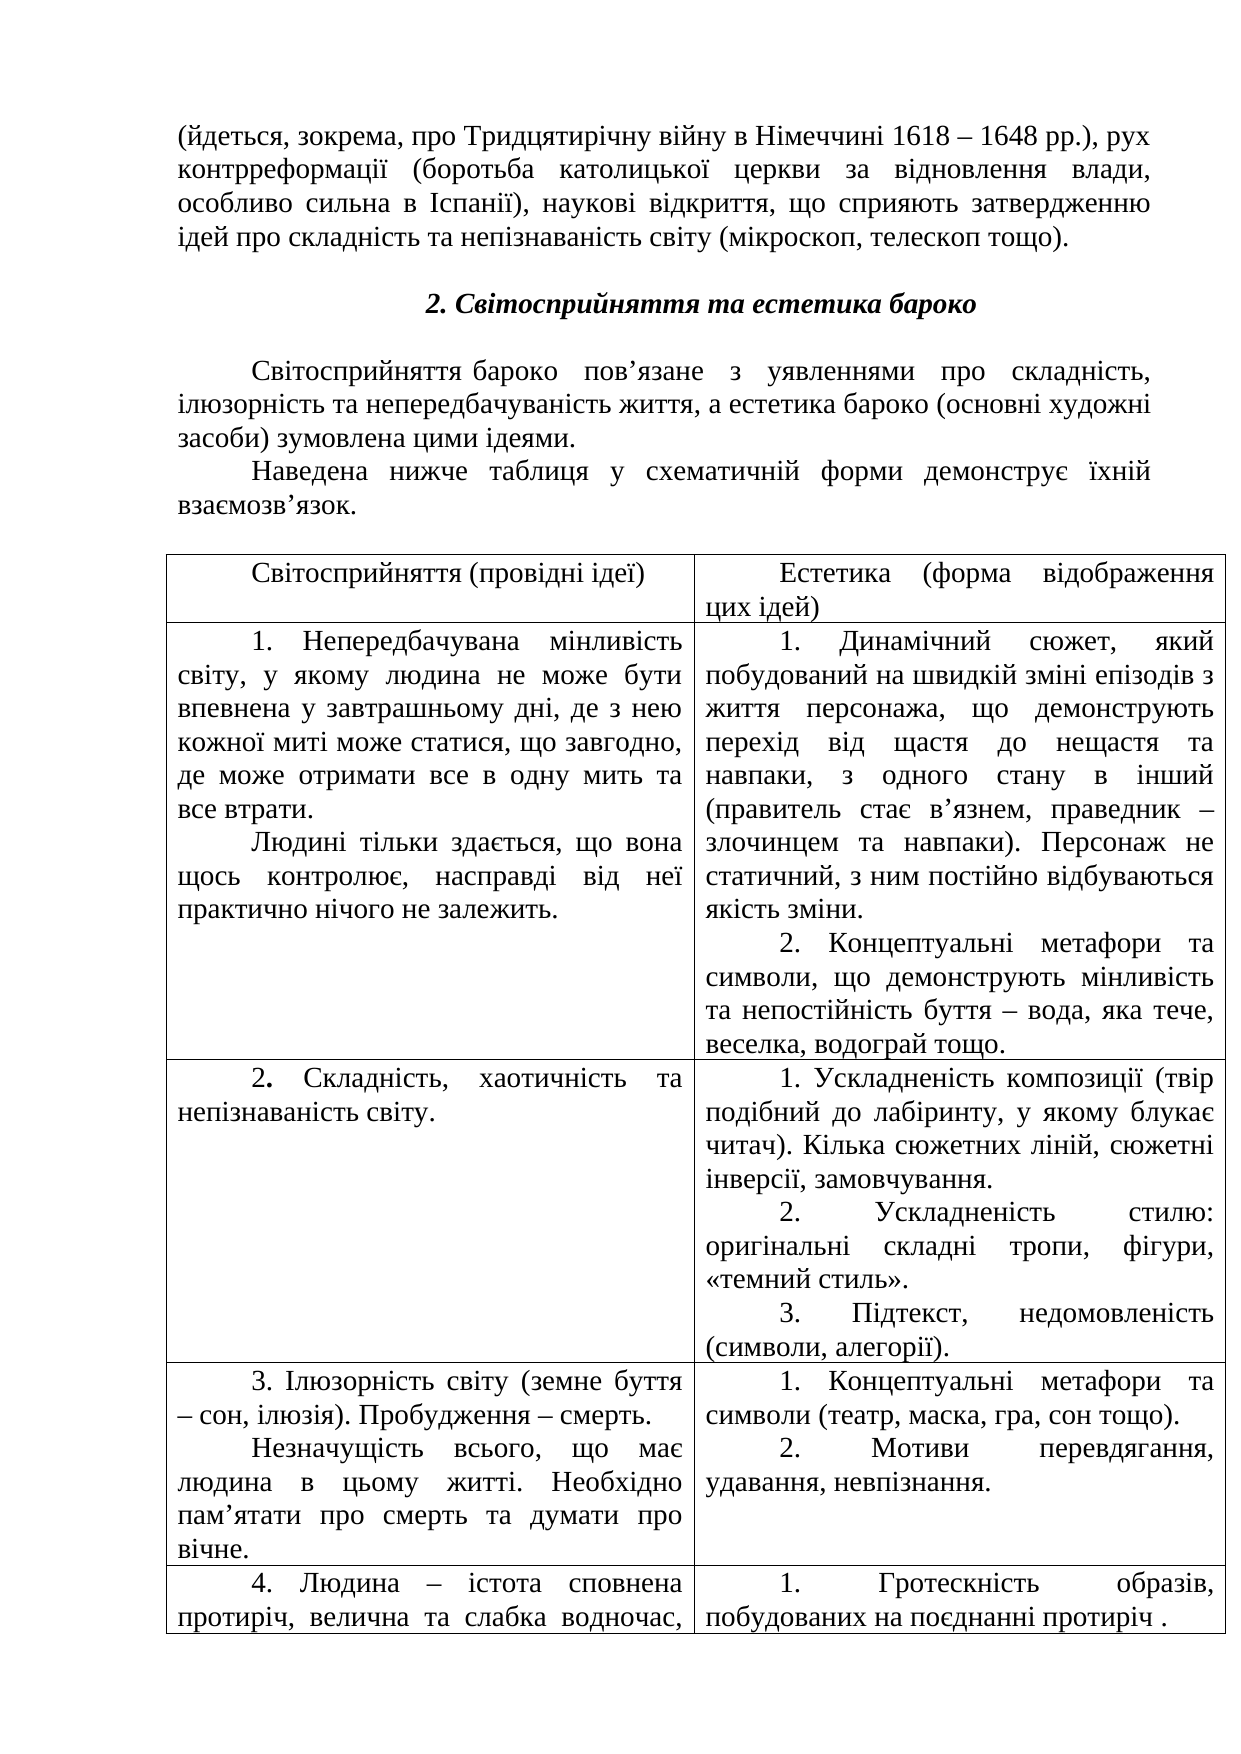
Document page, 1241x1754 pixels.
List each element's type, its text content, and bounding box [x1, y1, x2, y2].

text Наведена нижче таблиця у схематичній форми демонструє їхній взаємозв’язок. [177, 453, 1152, 521]
table_cell 2. Складність, хаотичність та непізнаваність світу. [167, 1060, 694, 1362]
table_cell 3. Ілюзорність світу (земне буття – сон, ілюзія). Пробудження – смерть. Незначущість всього, що має людина в цьому житті. Необхідно пам’ятати про смерть та думати про вічне. [167, 1363, 694, 1564]
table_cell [167, 1566, 694, 1633]
table_cell 1. Динамічний сюжет, який побудований на швидкій зміні епізодів з життя персонажа, що демонструють перехід від щастя до нещастя та навпаки, з одного стану в інший (правитель стає в’язнем, праведник – злочинцем та навпаки). Персонаж не статичний, з ним постійно відбуваються якість зміни. 2. Концептуальні метафори та символи, що демонструють мінливість та непостійність буття – вода, яка тече, веселка, водограй тощо. [695, 623, 1225, 1059]
table_cell 1. Ускладненість композиції (твір подібний до лабіринту, у якому блукає читач). Кілька сюжетних ліній, сюжетні інверсії, замовчування. 2. Ускладненість стилю: оригінальні складні тропи, фігури, «темний стиль». 3. Підтекст, недомовленість (символи, алегорії). [695, 1060, 1225, 1362]
table_header Світосприйняття (провідні ідеї) [167, 555, 694, 622]
table_header Естетика (форма відображення цих ідей) [695, 555, 1225, 622]
text Світосприйняття бароко пов’язане з уявленнями про складність, ілюзорність та непередбачуваність життя, а естетика бароко (основні художні засоби) зумовлена цими ідеями. [177, 353, 1152, 453]
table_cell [695, 1566, 1225, 1633]
table_cell 1. Концептуальні метафори та символи (театр, маска, гра, сон тощо). 2. Мотиви перевдягання, удавання, невпізнання. [695, 1363, 1225, 1564]
table_cell 1. Непередбачувана мінливість світу, у якому людина не може бути впевнена у завтрашньому дні, де з нею кожної миті може статися, що завгодно, де може отримати все в одну мить та все втрати. Людині тільки здається, що вона щось контролює, насправді від неї практично нічого не залежить. [167, 623, 694, 1059]
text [177, 118, 1152, 252]
text 2. Світосприйняття та естетика бароко [177, 286, 1152, 319]
